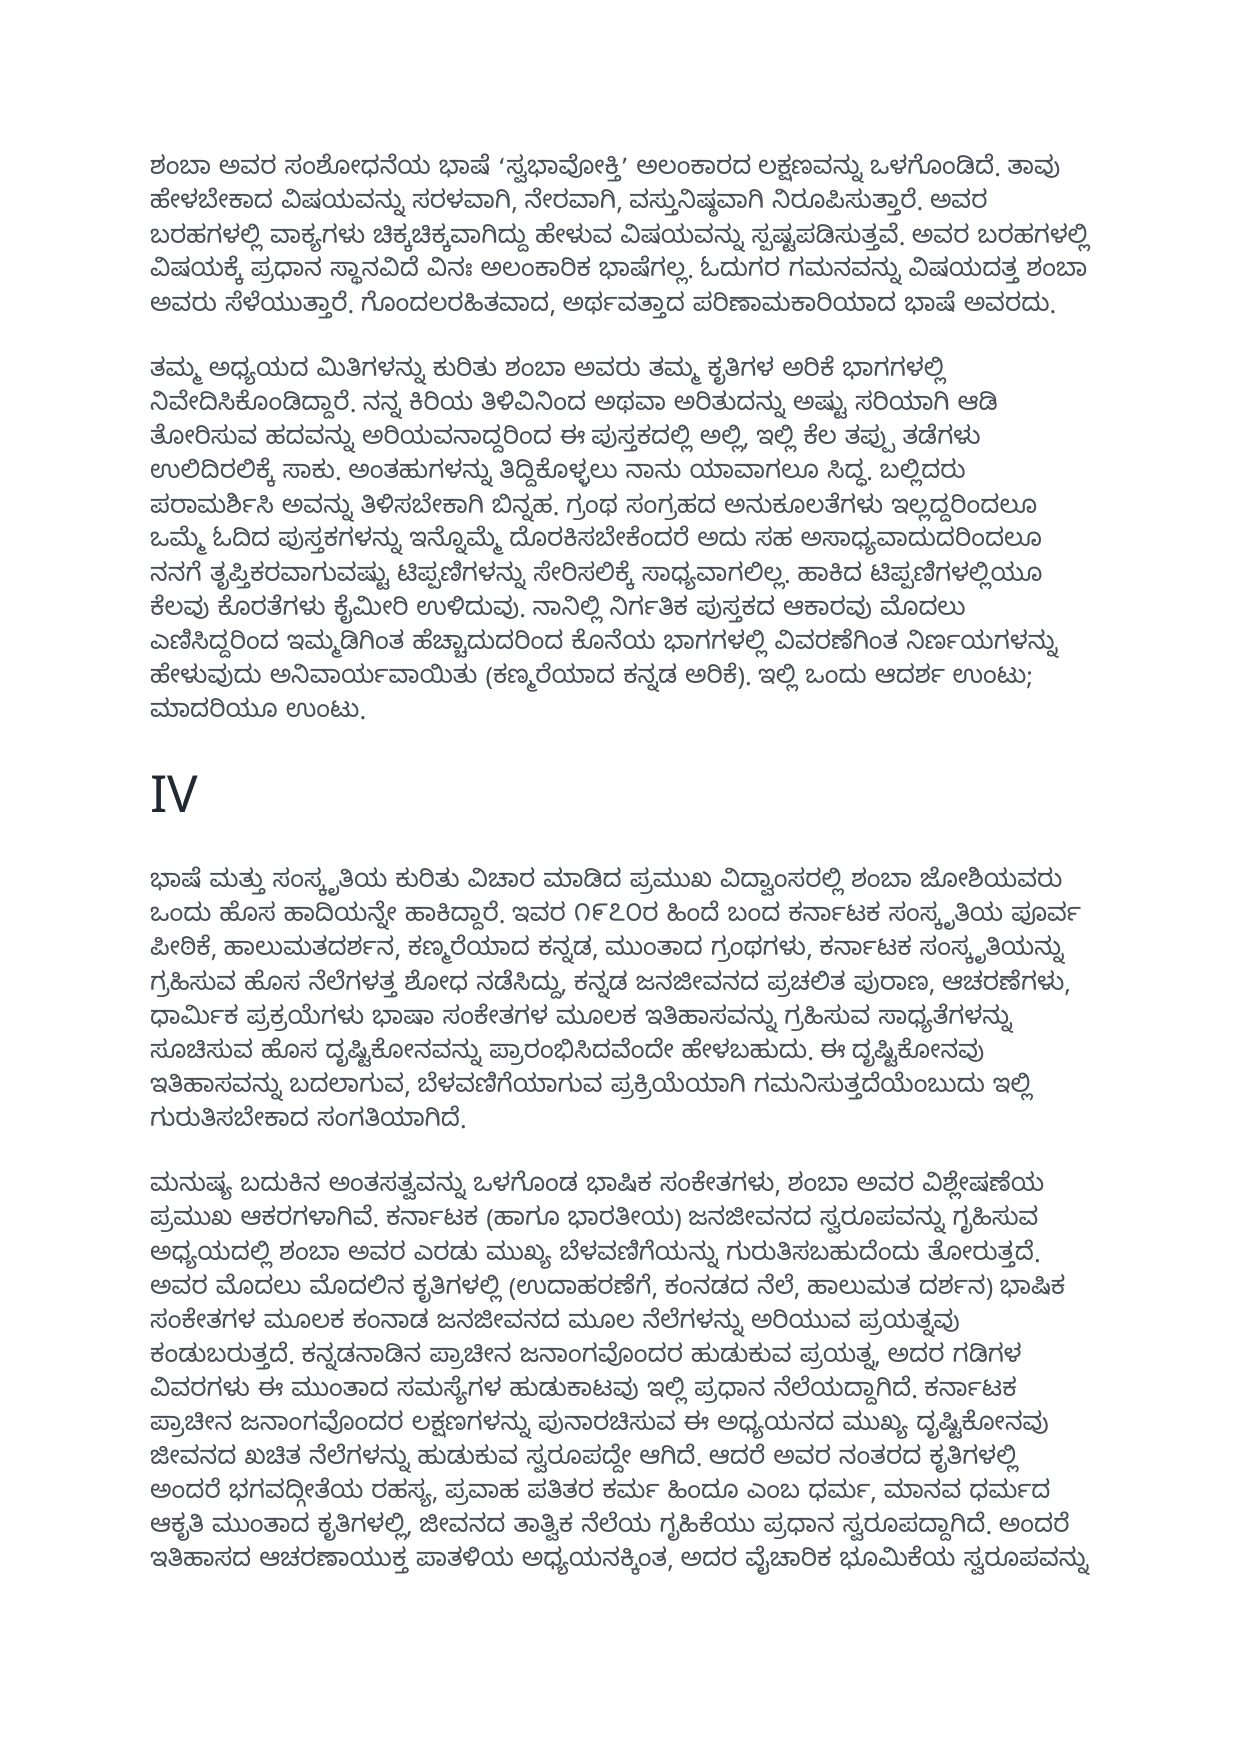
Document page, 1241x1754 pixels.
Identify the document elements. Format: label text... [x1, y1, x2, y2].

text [150, 1167, 1090, 1576]
text ಭಾಷೆ ಮತ್ತು ಸಂಸ್ಕೃತಿಯ ಕುರಿತು ವಿಚಾರ ಮಾಡಿದ ಪ್ರಮುಖ ವಿದ್ವಾಂಸರಲ್ಲಿ ಶಂಬಾ ಜೋಶಿಯವರು ಒಂದು ಹೊಸ ಹಾದಿಯನ್ನೇ ಹಾಕಿದ್ದಾರೆ. ಇವರ ೧೯೭೦ರ ಹಿಂದೆ ಬಂದ ಕರ್ನಾಟಕ ಸಂಸ್ಕೃತಿಯ ಪೂರ್ವ ಪೀಠಿಕೆ, ಹಾಲುಮತದರ್ಶನ, ಕಣ್ಮರೆಯಾದ ಕನ್ನಡ, ಮುಂತಾದ ಗ್ರಂಥಗಳು, ಕರ್ನಾಟಕ ಸಂಸ್ಕೃತಿಯನ್ನು ಗ್ರಹಿಸುವ ಹೊಸ ನೆಲೆಗಳತ್ತ ಶೋಧ ನಡೆಸಿದ್ದು, ಕನ್ನಡ ಜನಜೀವನದ ಪ್ರಚಲಿತ ಪುರಾಣ, ಆಚರಣೆಗಳು, ಧಾರ್ಮಿಕ ಪ್ರಕ್ರಯೆಗಳು ಭಾಷಾ ಸಂಕೇತಗಳ ಮೂಲಕ ಇತಿಹಾಸವನ್ನು ಗ್ರಹಿಸುವ ಸಾಧ್ಯತೆಗಳನ್ನು ಸೂಚಿಸುವ ಹೊಸ ದೃಷ್ಟಿಕೋನವನ್ನು ಪ್ರಾರಂಭಿಸಿದವೆಂದೇ ಹೇಳಬಹುದು. ಈ ದೃಷ್ಟಿಕೋನವು ಇತಿಹಾಸವನ್ನು ಬದಲಾಗುವ, ಬೆಳವಣಿಗೆಯಾಗುವ ಪ್ರಕ್ರಿಯೆಯಾಗಿ ಗಮನಿಸುತ್ತದೆಯೆಂಬುದು ಇಲ್ಲಿ ಗುರುತಿಸಬೇಕಾದ ಸಂಗತಿಯಾಗಿದೆ. [150, 863, 1090, 1136]
text ಶಂಬಾ ಅವರ ಸಂಶೋಧನೆಯ ಭಾಷೆ ‘ಸ್ವಭಾವೋಕ್ತಿ’ ಅಲಂಕಾರದ ಲಕ್ಷಣವನ್ನು ಒಳಗೊಂಡಿದೆ. ತಾವು ಹೇಳಬೇಕಾದ ವಿಷಯವನ್ನು ಸರಳವಾಗಿ, ನೇರವಾಗಿ, ವಸ್ತುನಿಷ್ಠವಾಗಿ ನಿರೂಪಿಸುತ್ತಾರೆ. ಅವರ ಬರಹಗಳಲ್ಲಿ ವಾಕ್ಯಗಳು ಚಿಕ್ಕಚಿಕ್ಕವಾಗಿದ್ದು ಹೇಳುವ ವಿಷಯವನ್ನು ಸ್ಪಷ್ಟಪಡಿಸುತ್ತವೆ. ಅವರ ಬರಹಗಳಲ್ಲಿ ವಿಷಯಕ್ಕೆ ಪ್ರಧಾನ ಸ್ಥಾನವಿದೆ ವಿನಃ ಅಲಂಕಾರಿಕ ಭಾಷೆಗಲ್ಲ. ಓದುಗರ ಗಮನವನ್ನು ವಿಷಯದತ್ತ ಶಂಬಾ ಅವರು ಸೆಳೆಯುತ್ತಾರೆ. ಗೊಂದಲರಹಿತವಾದ, ಅರ್ಥವತ್ತಾದ ಪರಿಣಾಮಕಾರಿಯಾದ ಭಾಷೆ ಅವರದು. [150, 150, 1090, 320]
subtitle IV [150, 758, 1090, 828]
text ತಮ್ಮ ಅಧ್ಯಯದ ಮಿತಿಗಳನ್ನು ಕುರಿತು ಶಂಬಾ ಅವರು ತಮ್ಮ ಕೃತಿಗಳ ಅರಿಕೆ ಭಾಗಗಳಲ್ಲಿ ನಿವೇದಿಸಿಕೊಂಡಿದ್ದಾರೆ. ನನ್ನ ಕಿರಿಯ ತಿಳಿವಿನಿಂದ ಅಥವಾ ಅರಿತುದನ್ನು ಅಷ್ಟು ಸರಿಯಾಗಿ ಆಡಿ ತೋರಿಸುವ ಹದವನ್ನು ಅರಿಯವನಾದ್ದರಿಂದ ಈ ಪುಸ್ತಕದಲ್ಲಿ ಅಲ್ಲಿ, ಇಲ್ಲಿ ಕೆಲ ತಪ್ಪು ತಡೆಗಳು ಉಲಿದಿರಲಿಕ್ಕೆ ಸಾಕು. ಅಂತಹುಗಳನ್ನು ತಿದ್ದಿಕೊಳ್ಳಲು ನಾನು ಯಾವಾಗಲೂ ಸಿದ್ಧ. ಬಲ್ಲಿದರು ಪರಾಮರ್ಶಿಸಿ ಅವನ್ನು ತಿಳಿಸಬೇಕಾಗಿ ಬಿನ್ನಹ. ಗ್ರಂಥ ಸಂಗ್ರಹದ ಅನುಕೂಲತೆಗಳು ಇಲ್ಲದ್ದರಿಂದಲೂ ಒಮ್ಮೆ ಓದಿದ ಪುಸ್ತಕಗಳನ್ನು ಇನ್ನೊಮ್ಮೆ ದೊರಕಿಸಬೇಕೆಂದರೆ ಅದು ಸಹ ಅಸಾಧ್ಯವಾದುದರಿಂದಲೂ ನನಗೆ ತೃಪ್ತಿಕರವಾಗುವಷ್ಟು ಟಿಪ್ಪಣಿಗಳನ್ನು ಸೇರಿಸಲಿಕ್ಕೆ ಸಾಧ್ಯವಾಗಲಿಲ್ಲ. ಹಾಕಿದ ಟಿಪ್ಪಣಿಗಳಲ್ಲಿಯೂ ಕೆಲವು ಕೊರತೆಗಳು ಕೈಮೀರಿ ಉಳಿದುವು. ನಾನಿಲ್ಲಿ ನಿರ್ಗತಿಕ ಪುಸ್ತಕದ ಆಕಾರವು ಮೊದಲು ಎಣಿಸಿದ್ದರಿಂದ ಇಮ್ಮಡಿಗಿಂತ ಹೆಚ್ಚಾದುದರಿಂದ ಕೊನೆಯ ಭಾಗಗಳಲ್ಲಿ ವಿವರಣೆಗಿಂತ ನಿರ್ಣಯಗಳನ್ನು ಹೇಳುವುದು ಅನಿವಾರ್ಯವಾಯಿತು (ಕಣ್ಮರೆಯಾದ ಕನ್ನಡ ಅರಿಕೆ). ಇಲ್ಲಿ ಒಂದು ಆದರ್ಶ ಉಂಟು; ಮಾದರಿಯೂ ಉಂಟು. [150, 352, 1090, 727]
